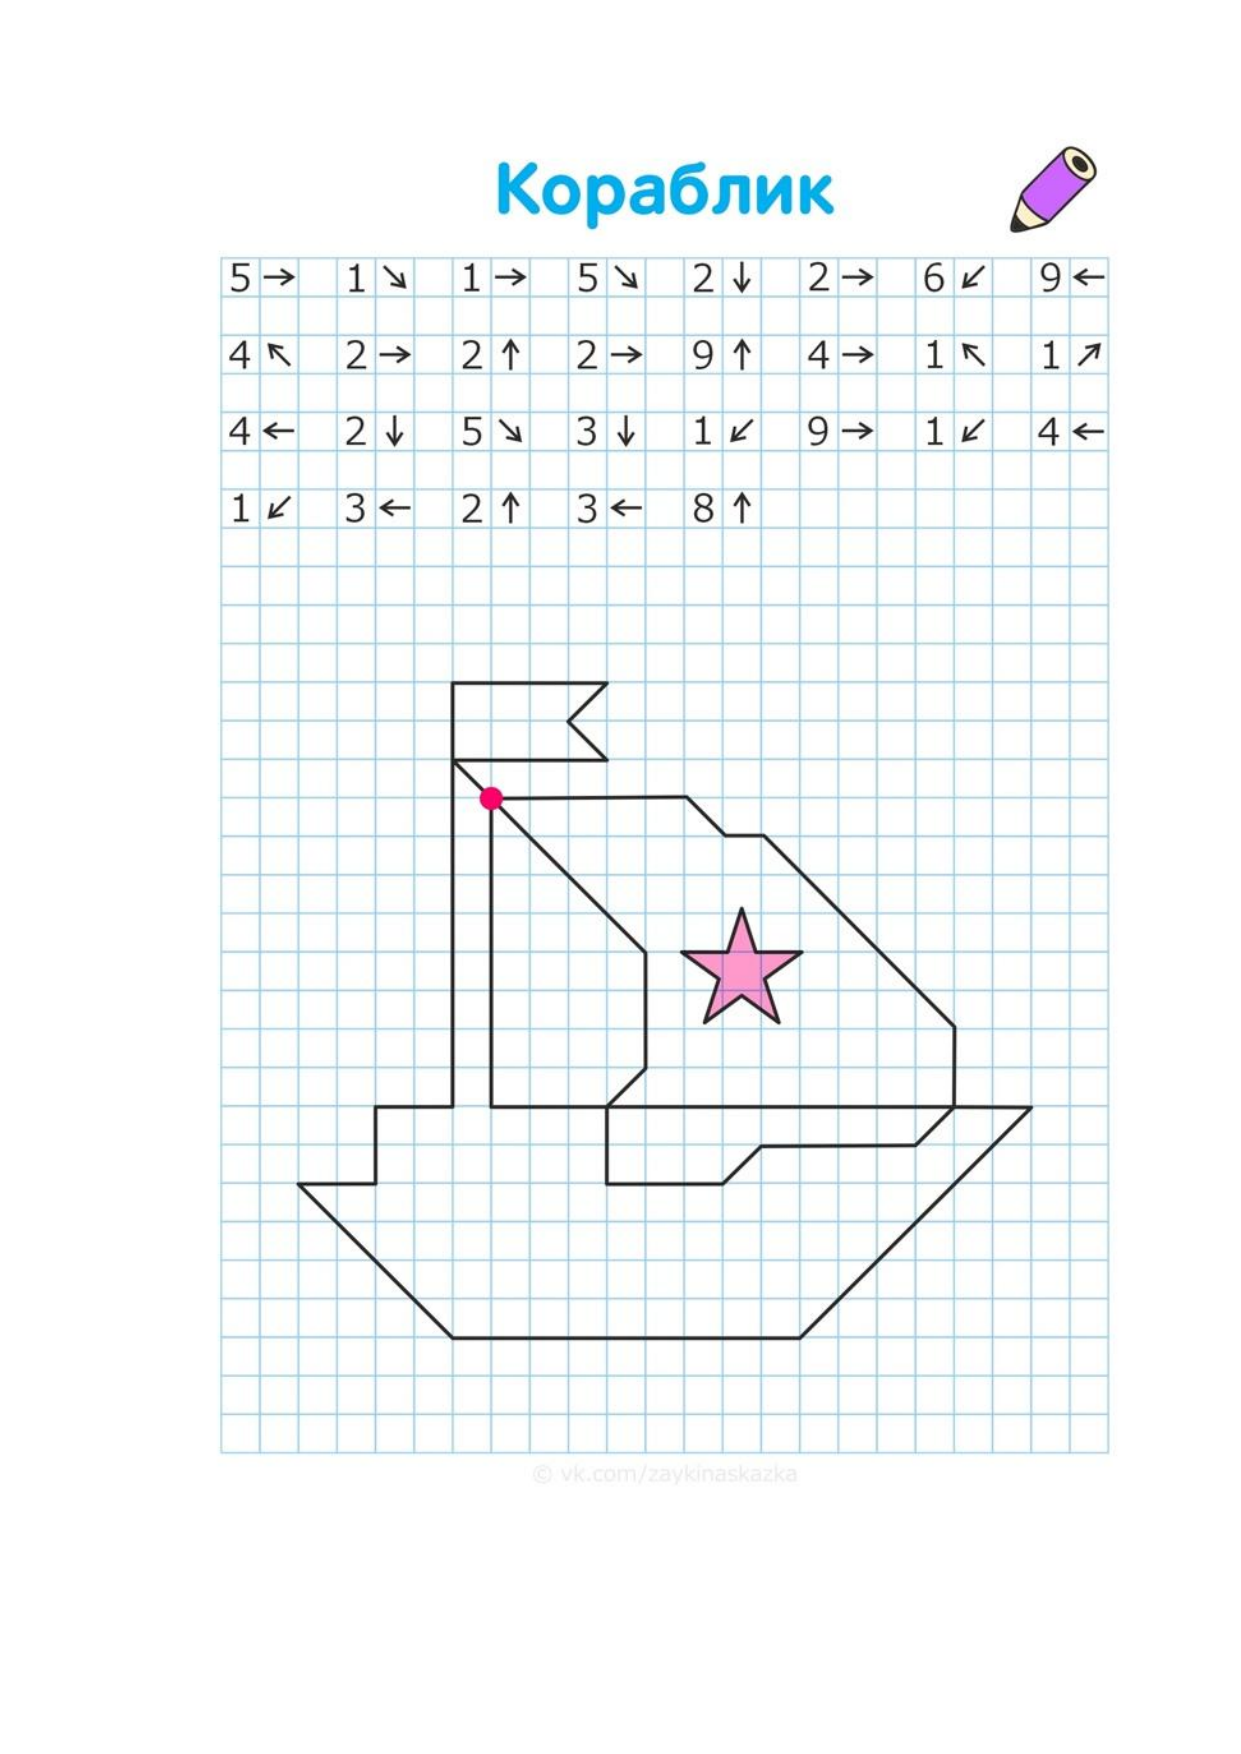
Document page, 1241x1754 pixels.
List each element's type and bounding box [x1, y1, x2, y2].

picture [177, 118, 1153, 1497]
